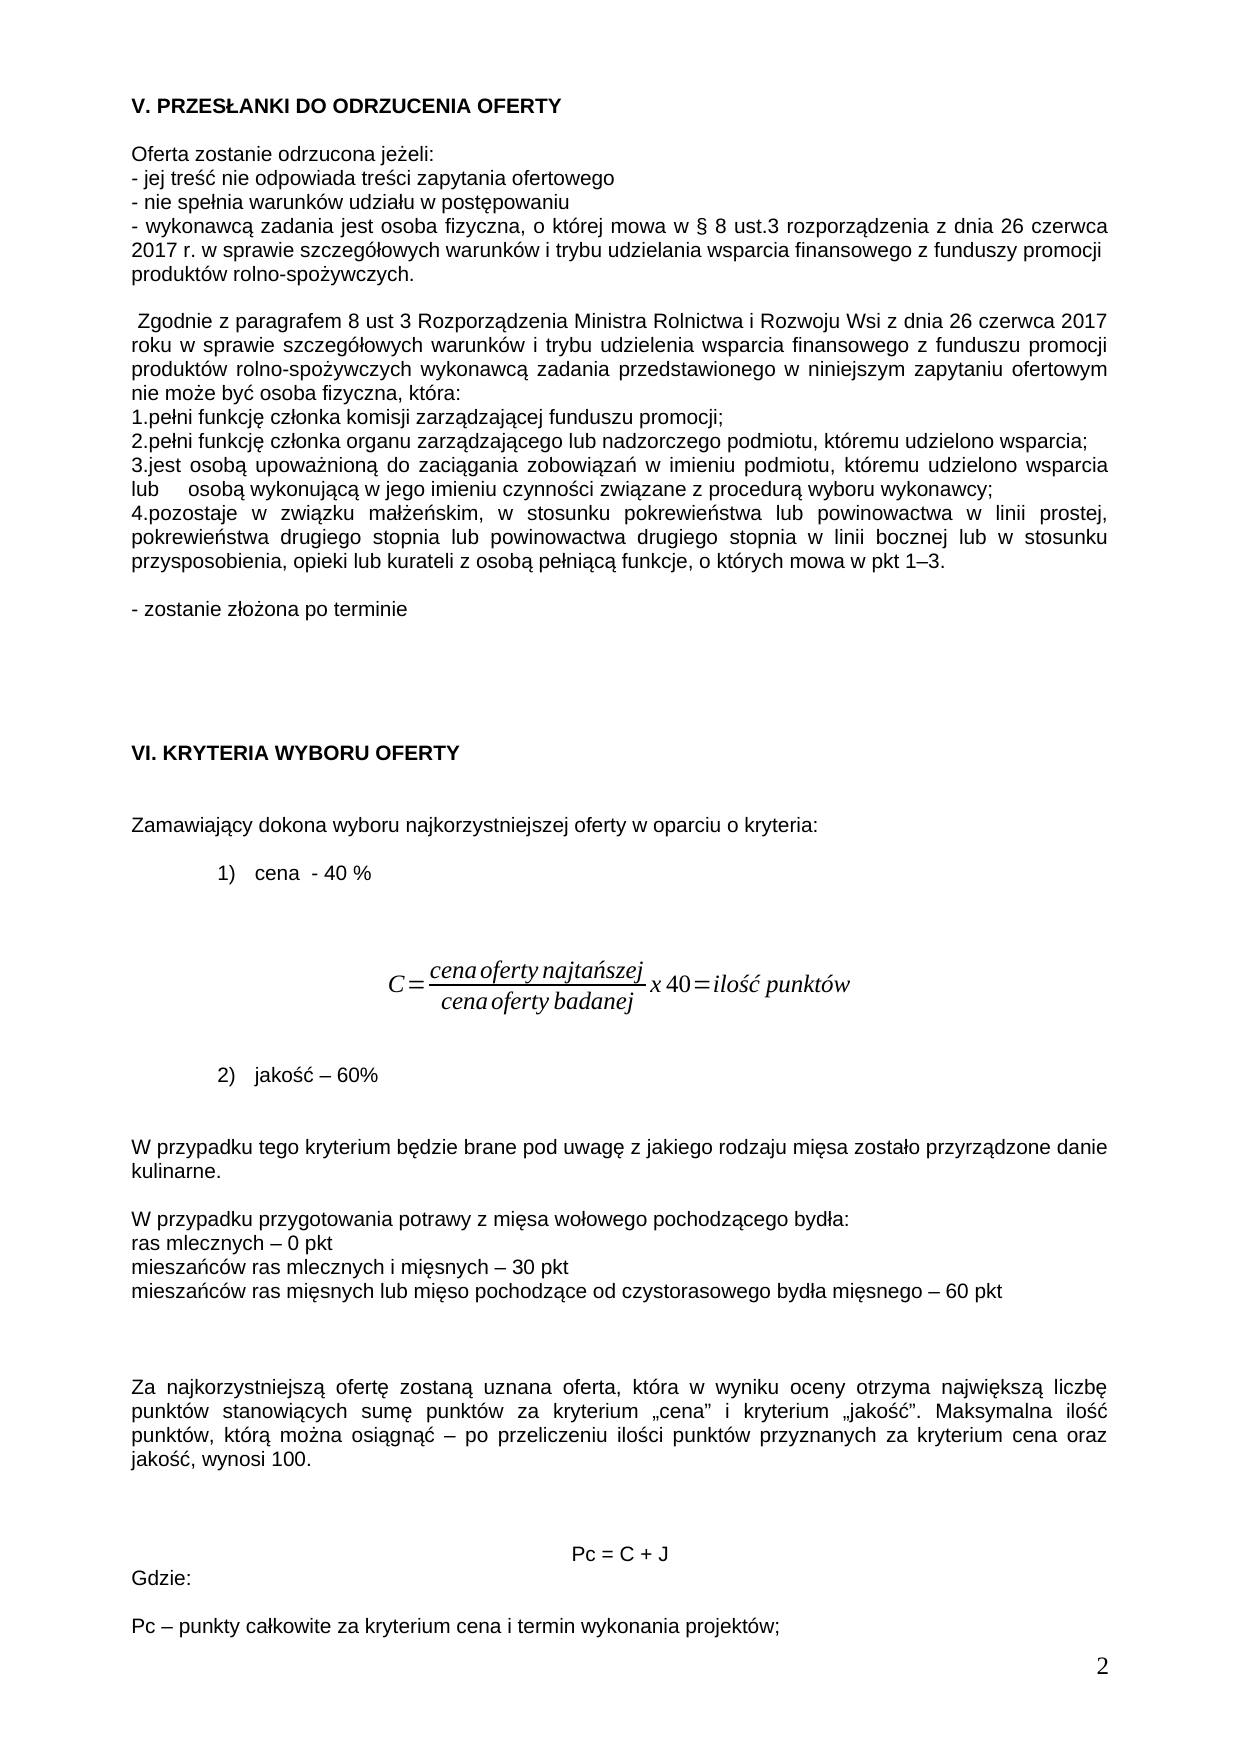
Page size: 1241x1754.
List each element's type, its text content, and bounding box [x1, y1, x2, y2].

list jakość – 60% [217, 1063, 1109, 1087]
text - jej treść nie odpowiada treści zapytania ofertowego [131, 166, 1109, 189]
text Zgodnie z paragrafem 8 ust 3 Rozporządzenia Ministra Rolnictwa i Rozwoju Wsi z dnia 26 czerwca 2017 roku w sprawie szczegółowych warunków i trybu udzielenia wsparcia finansowego z funduszu promocji produktów rolno-spożywczych wykonawcą zadania przedstawionego w niniejszym zapytaniu ofertowym nie może być osoba fizyczna, która: [131, 309, 1109, 405]
text - wykonawcą zadania jest osoba fizyczna, o której mowa w § 8 ust.3 rozporządzenia z dnia 26 czerwca 2017 r. w sprawie szczegółowych warunków i trybu udzielania wsparcia finansowego z funduszy promocji [131, 213, 1109, 261]
text Oferta zostanie odrzucona jeżeli: [131, 142, 1109, 166]
text mieszańców ras mięsnych lub mięso pochodzące od czystorasowego bydła mięsnego – 60 pkt [131, 1279, 1109, 1303]
text 2.pełni funkcję członka organu zarządzającego lub nadzorczego podmiotu, któremu udzielono wsparcia; [131, 429, 1109, 453]
text mieszańców ras mlecznych i mięsnych – 30 pkt [131, 1255, 1109, 1279]
text W przypadku przygotowania potrawy z mięsa wołowego pochodzącego bydła: [131, 1207, 1109, 1231]
text - zostanie złożona po terminie [131, 597, 1109, 621]
text VI. KRYTERIA WYBORU OFERTY [131, 741, 1109, 764]
text Gdzie: [131, 1566, 1109, 1590]
text 3.jest osobą upoważnioną do zaciągania zobowiązań w imieniu podmiotu, któremu udzielono wsparcia lub osobą wykonującą w jego imieniu czynności związane z procedurą wyboru wykonawcy; [131, 453, 1109, 501]
text - nie spełnia warunków udziału w postępowaniu [131, 189, 1109, 213]
text produktów rolno-spożywczych. [131, 261, 1109, 285]
text Za najkorzystniejszą ofertę zostaną uznana oferta, która w wyniku oceny otrzyma największą liczbę punktów stanowiących sumę punktów za kryterium „cena” i kryterium „jakość”. Maksymalna ilość punktów, którą można osiągnąć – po przeliczeniu ilości punktów przyznanych za kryterium cena oraz jakość, wynosi 100. [131, 1374, 1109, 1470]
text Zamawiający dokona wyboru najkorzystniejszej oferty w oparciu o kryteria: [131, 812, 1109, 836]
text Pc – punkty całkowite za kryterium cena i termin wykonania projektów; [131, 1614, 1109, 1638]
text W przypadku tego kryterium będzie brane pod uwagę z jakiego rodzaju mięsa zostało przyrządzone danie kulinarne. [131, 1135, 1109, 1183]
list cena - 40 % [217, 860, 1109, 884]
text Pc = C + J [131, 1542, 1109, 1566]
text V. PRZESŁANKI DO ODRZUCENIA OFERTY [131, 94, 1109, 118]
text 1.pełni funkcję członka komisji zarządzającej funduszu promocji; [131, 405, 1109, 429]
text 4.pozostaje w związku małżeńskim, w stosunku pokrewieństwa lub powinowactwa w linii prostej, pokrewieństwa drugiego stopnia lub powinowactwa drugiego stopnia w linii bocznej lub w stosunku przysposobienia, opieki lub kurateli z osobą pełniącą funkcje, o których mowa w pkt 1–3. [131, 501, 1109, 573]
text ras mlecznych – 0 pkt [131, 1231, 1109, 1255]
